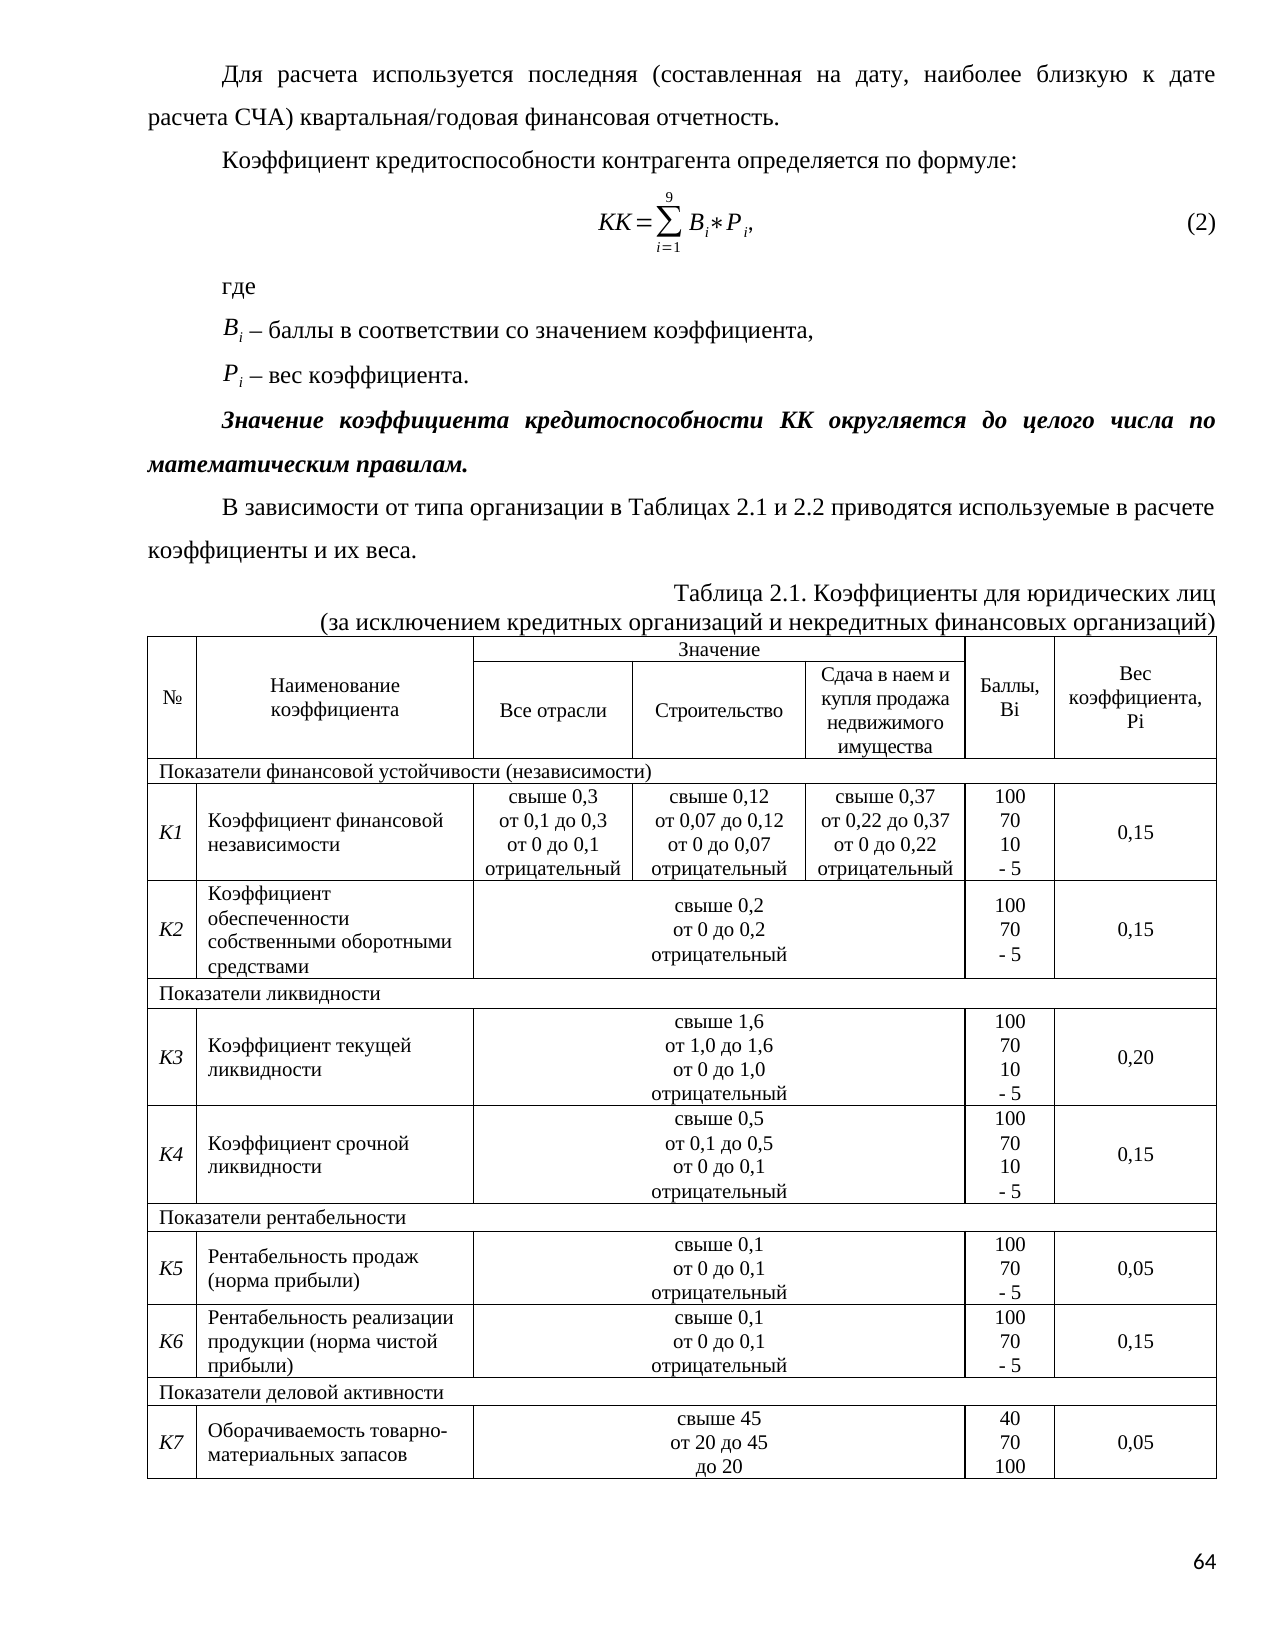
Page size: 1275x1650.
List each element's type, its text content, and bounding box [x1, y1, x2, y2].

table_cell свыше 0,12 от 0,07 до 0,12 от 0 до 0,07 отрицательный [633, 784, 805, 880]
table_cell Сдача в наем и купля продажа недвижимого имущества [806, 662, 964, 758]
table_cell свыше 0,2 от 0 до 0,2 отрицательный [474, 881, 964, 978]
table_cell свыше 0,1 от 0 до 0,1 отрицательный [474, 1232, 964, 1304]
table_cell свыше 1,6 от 1,0 до 1,6 от 0 до 1,0 отрицательный [474, 1009, 964, 1105]
text – вес коэффициента. [148, 360, 1216, 391]
table_cell Все отрасли [474, 662, 632, 758]
table_cell 100 70 - 5 [966, 1232, 1054, 1304]
text (за исключением кредитных организаций и некредитных финансовых организаций) [148, 607, 1216, 636]
table_cell К5 [148, 1232, 196, 1304]
table_header Вес коэффициента, Pi [1055, 637, 1216, 758]
table_cell Оборачиваемость товарно-материальных запасов [197, 1406, 473, 1478]
table_cell Коэффициент текущей ликвидности [197, 1009, 473, 1105]
table_cell Рентабельность реализации продукции (норма чистой прибыли) [197, 1305, 473, 1377]
table_cell Коэффициент срочной ликвидности [197, 1106, 473, 1203]
table_cell свыше 0,3 от 0,1 до 0,3 от 0 до 0,1 отрицательный [474, 784, 632, 880]
table_cell свыше 45 от 20 до 45 до 20 [474, 1406, 964, 1478]
table_cell 100 70 10 - 5 [966, 1106, 1054, 1203]
table_cell 100 70 - 5 [966, 881, 1054, 978]
table_cell Коэффициент обеспеченности собственными оборотными средствами [197, 881, 473, 978]
table_cell К7 [148, 1406, 196, 1478]
table_cell Показатели рентабельности [148, 1204, 1216, 1231]
table_cell Строительство [633, 662, 805, 758]
table_cell 0,15 [1055, 881, 1216, 978]
table_cell 100 70 - 5 [966, 1305, 1054, 1377]
text Таблица 2.1. Коэффициенты для юридических лиц [148, 578, 1216, 607]
text В зависимости от типа организации в Таблицах 2.1 и 2.2 приводятся используемые в расчете коэффициенты и их веса. [148, 492, 1216, 564]
text Значение коэффициента кредитоспособности KK округляется до целого числа по математическим правилам. [148, 406, 1216, 477]
table_header № [148, 637, 196, 758]
table_cell К4 [148, 1106, 196, 1203]
table_cell 100 70 10 - 5 [966, 1009, 1054, 1105]
table_header Наименование коэффициента [197, 637, 473, 758]
table_cell 0,15 [1055, 784, 1216, 880]
table_cell Показатели финансовой устойчивости (независимости) [148, 759, 1216, 783]
table_cell 40 70 100 [966, 1406, 1054, 1478]
table_cell 100 70 10 - 5 [966, 784, 1054, 880]
table_cell 0,05 [1055, 1406, 1216, 1478]
table_cell Рентабельность продаж (норма прибыли) [197, 1232, 473, 1304]
table_cell 0,20 [1055, 1009, 1216, 1105]
table_cell свыше 0,5 от 0,1 до 0,5 от 0 до 0,1 отрицательный [474, 1106, 964, 1203]
table_header Значение [474, 637, 964, 661]
table_cell Коэффициент финансовой независимости [197, 784, 473, 880]
table_cell 0,05 [1055, 1232, 1216, 1304]
table_cell 0,15 [1055, 1106, 1216, 1203]
text , (2) [148, 188, 1216, 256]
text где [148, 271, 1216, 300]
table_cell 0,15 [1055, 1305, 1216, 1377]
table_cell К2 [148, 881, 196, 978]
table_cell К1 [148, 784, 196, 880]
text Коэффициент кредитоспособности контрагента определяется по формуле: [148, 145, 1216, 174]
table_cell Показатели ликвидности [148, 979, 1216, 1008]
table_cell Показатели деловой активности [148, 1378, 1216, 1405]
table_header Баллы, Bi [966, 637, 1054, 758]
table_cell свыше 0,37 от 0,22 до 0,37 от 0 до 0,22 отрицательный [806, 784, 964, 880]
table_cell свыше 0,1 от 0 до 0,1 отрицательный [474, 1305, 964, 1377]
table_cell К3 [148, 1009, 196, 1105]
table_cell К6 [148, 1305, 196, 1377]
text – баллы в соответствии со значением коэффициента, [148, 314, 1216, 345]
text Для расчета используется последняя (составленная на дату, наиболее близкую к дате расчета СЧА) квартальная/годовая финансовая отчетность. [148, 59, 1216, 131]
